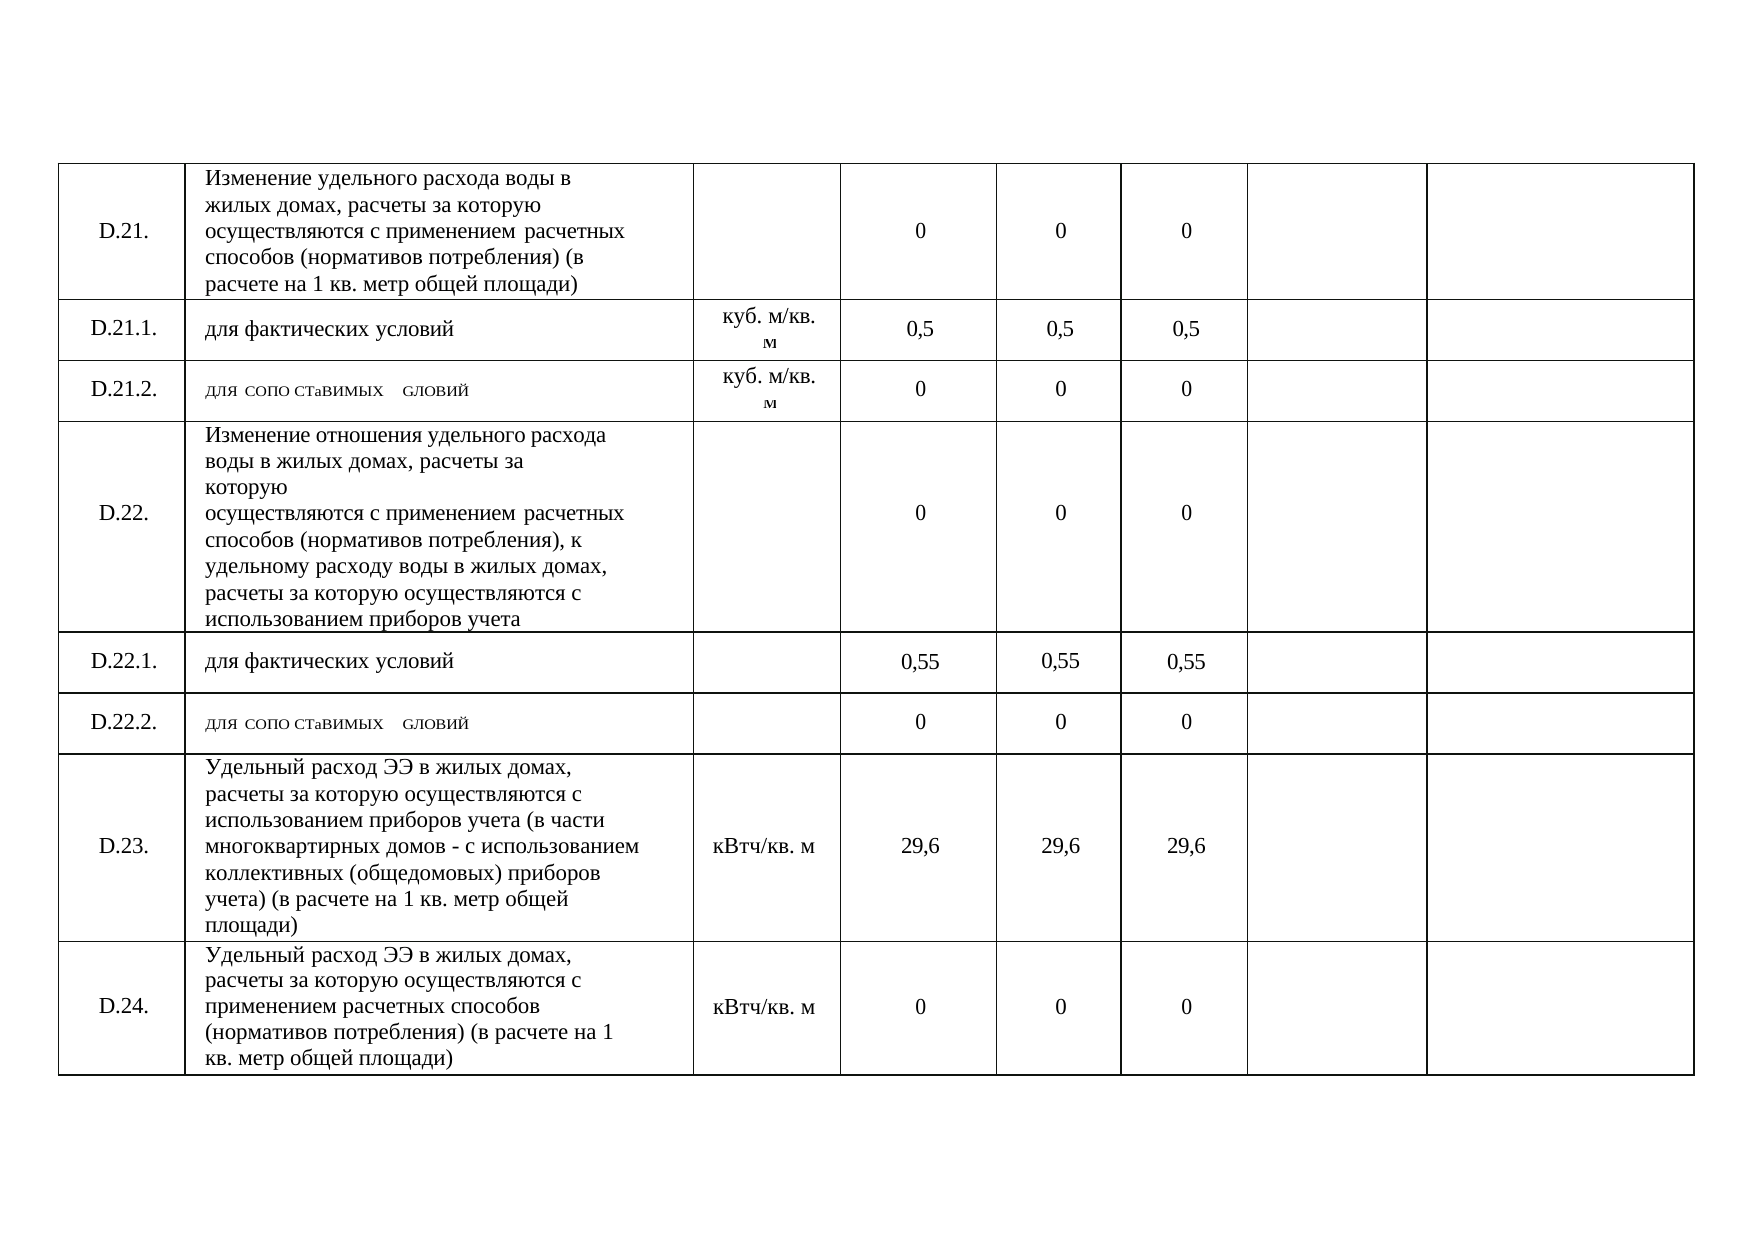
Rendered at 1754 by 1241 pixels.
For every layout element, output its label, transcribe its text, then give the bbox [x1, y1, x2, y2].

table_cell 29,6 [1122, 755, 1247, 941]
table_cell D.24. [59, 942, 184, 1074]
table_header [1248, 164, 1426, 299]
table_cell [1248, 694, 1426, 753]
table_cell 0 [1122, 694, 1247, 753]
table_cell 0,55 [1122, 633, 1247, 692]
table_cell 29,6 [841, 755, 996, 941]
table_cell [1248, 300, 1426, 359]
table_cell D.22.1. [59, 633, 184, 692]
table_cell [1428, 633, 1693, 692]
table_header 0 [1122, 164, 1247, 299]
table_cell [1428, 942, 1693, 1074]
table_cell 0 [1122, 422, 1247, 631]
table_cell куб. м/кв. [694, 300, 840, 359]
table_cell 0,5 [841, 300, 996, 359]
table_cell 0 [841, 361, 996, 421]
table_cell [1248, 755, 1426, 941]
table_cell 0 [997, 361, 1120, 421]
table_header [694, 164, 840, 299]
table_cell кВтч/кв. м [694, 942, 840, 1074]
table_header [1428, 164, 1693, 299]
table_cell [1248, 633, 1426, 692]
table_cell Удельный расход ЭЭ в жилых домах, расчеты за которую осуществляются с использованием приборов учета (в части многоквартирных домов - с использованием коллективных (общедомовых) приборов учета) (в расчете на 1 кв. метр общей площади) [186, 755, 693, 941]
picture [763, 400, 777, 408]
table_cell [694, 422, 840, 631]
table_cell 0,55 [997, 633, 1120, 692]
table_cell 0 [841, 942, 996, 1074]
table_header Изменение удельного расхода воды в жилых домах, расчеты за которую осуществляются с применением расчетных способов (нормативов потребления) (в расчете на 1 кв. метр общей площади) [186, 164, 693, 299]
table_cell 0,55 [841, 633, 996, 692]
table_cell [1428, 361, 1693, 421]
table_cell Удельный расход ЭЭ в жилых домах, расчеты за которую осуществляются с применением расчетных способов (нормативов потребления) (в расчете на 1 кв. метр общей площади) [186, 942, 693, 1074]
table_cell ДЛЯ COПO CTaBИMЫX GЛОВИЙ [186, 361, 693, 421]
table_cell 0 [841, 422, 996, 631]
table_cell [1248, 361, 1426, 421]
table_cell [694, 694, 840, 753]
table_header D.21. [59, 164, 184, 299]
table_cell 0 [841, 694, 996, 753]
table_header 0 [841, 164, 996, 299]
table_cell кВтч/кв. м [694, 755, 840, 941]
table_cell D.23. [59, 755, 184, 941]
table_cell D.21.2. [59, 361, 184, 421]
table_header 0 [997, 164, 1120, 299]
table_cell [694, 633, 840, 692]
table_cell [1428, 422, 1693, 631]
table_cell 0,5 [1122, 300, 1247, 359]
table_cell 0,5 [997, 300, 1120, 359]
table_cell 0 [1122, 942, 1247, 1074]
table_cell [1248, 422, 1426, 631]
table_cell 0 [997, 422, 1120, 631]
table_cell куб. м/кв. [694, 361, 840, 421]
table_cell для фактических условий [186, 300, 693, 359]
table_cell [1428, 300, 1693, 359]
table_cell 29,6 [997, 755, 1120, 941]
table_cell [1428, 755, 1693, 941]
table_cell Изменение отношения удельного расхода воды в жилых домах, расчеты за которую осуществляются с применением расчетных способов (нормативов потребления), к удельному расходу воды в жилых домах, расчеты за которую осуществляются с использованием приборов учета [186, 422, 693, 631]
table_cell 0 [997, 942, 1120, 1074]
picture [762, 339, 777, 348]
table_cell D.22.2. [59, 694, 184, 753]
table_cell [1248, 942, 1426, 1074]
table_cell D.21.1. [59, 300, 184, 359]
table_cell [1428, 694, 1693, 753]
table_cell D.22. [59, 422, 184, 631]
table_cell для фактических условий [186, 633, 693, 692]
table_cell 0 [1122, 361, 1247, 421]
table_cell ДЛЯ COПO CTaBИMЫX GЛОВИЙ [186, 694, 693, 753]
table_cell 0 [997, 694, 1120, 753]
